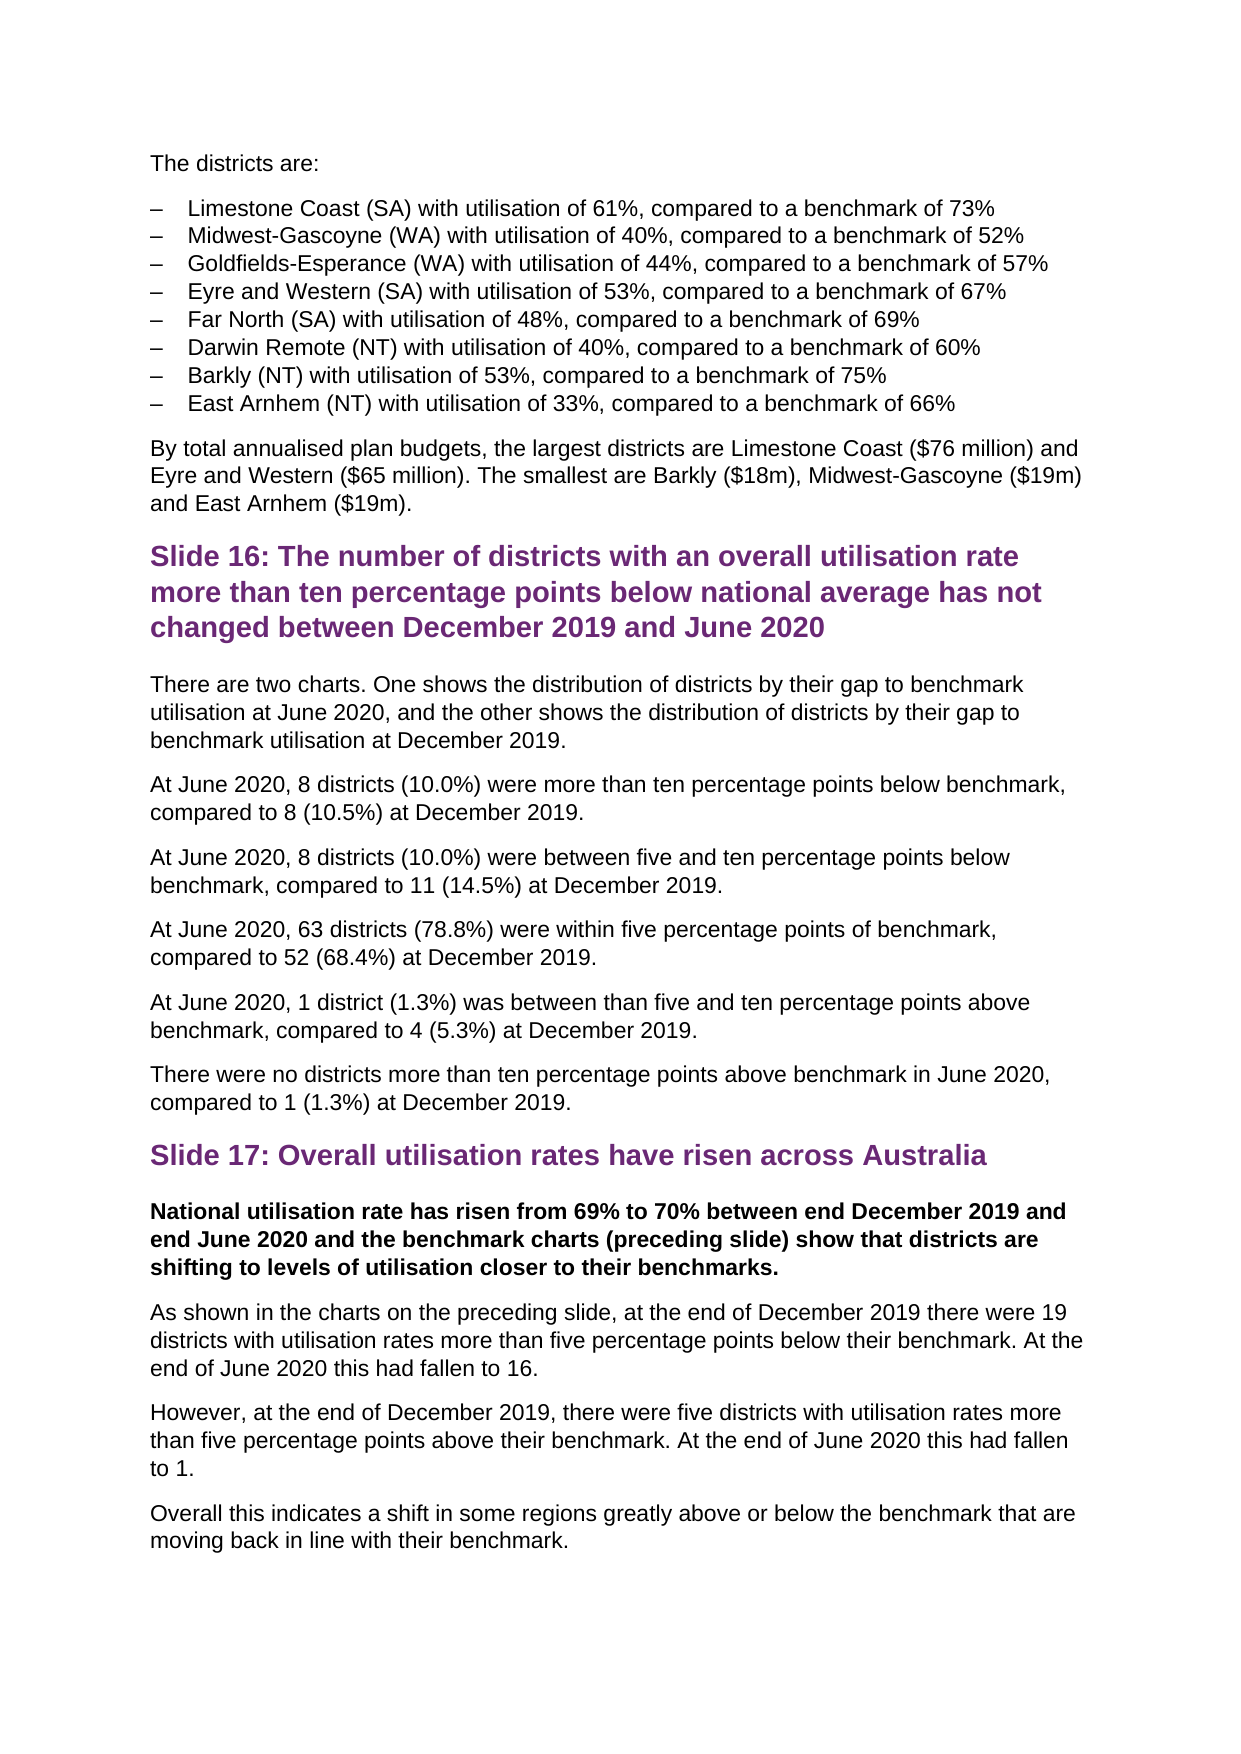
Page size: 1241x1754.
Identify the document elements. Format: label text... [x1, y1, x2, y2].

text The districts are: [150, 150, 1090, 176]
list Barkly (NT) with utilisation of 53%, compared to a benchmark of 75% [150, 362, 1090, 388]
text At June 2020, 63 districts (78.8%) were within five percentage points of benchmark, compared to 52 (68.4%) at December 2019. [150, 916, 1090, 970]
text There were no districts more than ten percentage points above benchmark in June 2020, compared to 1 (1.3%) at December 2019. [150, 1061, 1090, 1115]
text By total annualised plan budgets, the largest districts are Limestone Coast ($76 million) and Eyre and Western ($65 million). The smallest are Barkly ($18m), Midwest-Gascoyne ($19m) and East Arnhem ($19m). [150, 434, 1090, 517]
text At June 2020, 8 districts (10.0%) were between five and ten percentage points below benchmark, compared to 11 (14.5%) at December 2019. [150, 844, 1090, 898]
text However, at the end of December 2019, there were five districts with utilisation rates more than five percentage points above their benchmark. At the end of June 2020 this had fallen to 1. [150, 1399, 1090, 1481]
text As shown in the charts on the preceding slide, at the end of December 2019 there were 19 districts with utilisation rates more than five percentage points below their benchmark. At the end of June 2020 this had fallen to 16. [150, 1299, 1090, 1381]
list Goldfields-Esperance (WA) with utilisation of 44%, compared to a benchmark of 57% [150, 250, 1090, 277]
text At June 2020, 8 districts (10.0%) were more than ten percentage points below benchmark, compared to 8 (10.5%) at December 2019. [150, 771, 1090, 825]
list Darwin Remote (NT) with utilisation of 40%, compared to a benchmark of 60% [150, 334, 1090, 361]
list Far North (SA) with utilisation of 48%, compared to a benchmark of 69% [150, 306, 1090, 333]
text National utilisation rate has risen from 69% to 70% between end December 2019 and end June 2020 and the benchmark charts (preceding slide) show that districts are shifting to levels of utilisation closer to their benchmarks. [150, 1198, 1090, 1281]
list Midwest-Gascoyne (WA) with utilisation of 40%, compared to a benchmark of 52% [150, 222, 1090, 249]
list Eyre and Western (SA) with utilisation of 53%, compared to a benchmark of 67% [150, 278, 1090, 305]
subtitle Slide 17: Overall utilisation rates have risen across Australia [150, 1138, 1090, 1171]
list Limestone Coast (SA) with utilisation of 61%, compared to a benchmark of 73% [150, 194, 1090, 221]
list East Arnhem (NT) with utilisation of 33%, compared to a benchmark of 66% [150, 390, 1090, 416]
subtitle Slide 16: The number of districts with an overall utilisation rate more than ten percentage points below national average has not changed between December 2019 and June 2020 [150, 539, 1090, 644]
text At June 2020, 1 district (1.3%) was between than five and ten percentage points above benchmark, compared to 4 (5.3%) at December 2019. [150, 989, 1090, 1043]
text There are two charts. One shows the distribution of districts by their gap to benchmark utilisation at June 2020, and the other shows the distribution of districts by their gap to benchmark utilisation at December 2019. [150, 671, 1090, 753]
text Overall this indicates a shift in some regions greatly above or below the benchmark that are moving back in line with their benchmark. [150, 1499, 1090, 1554]
